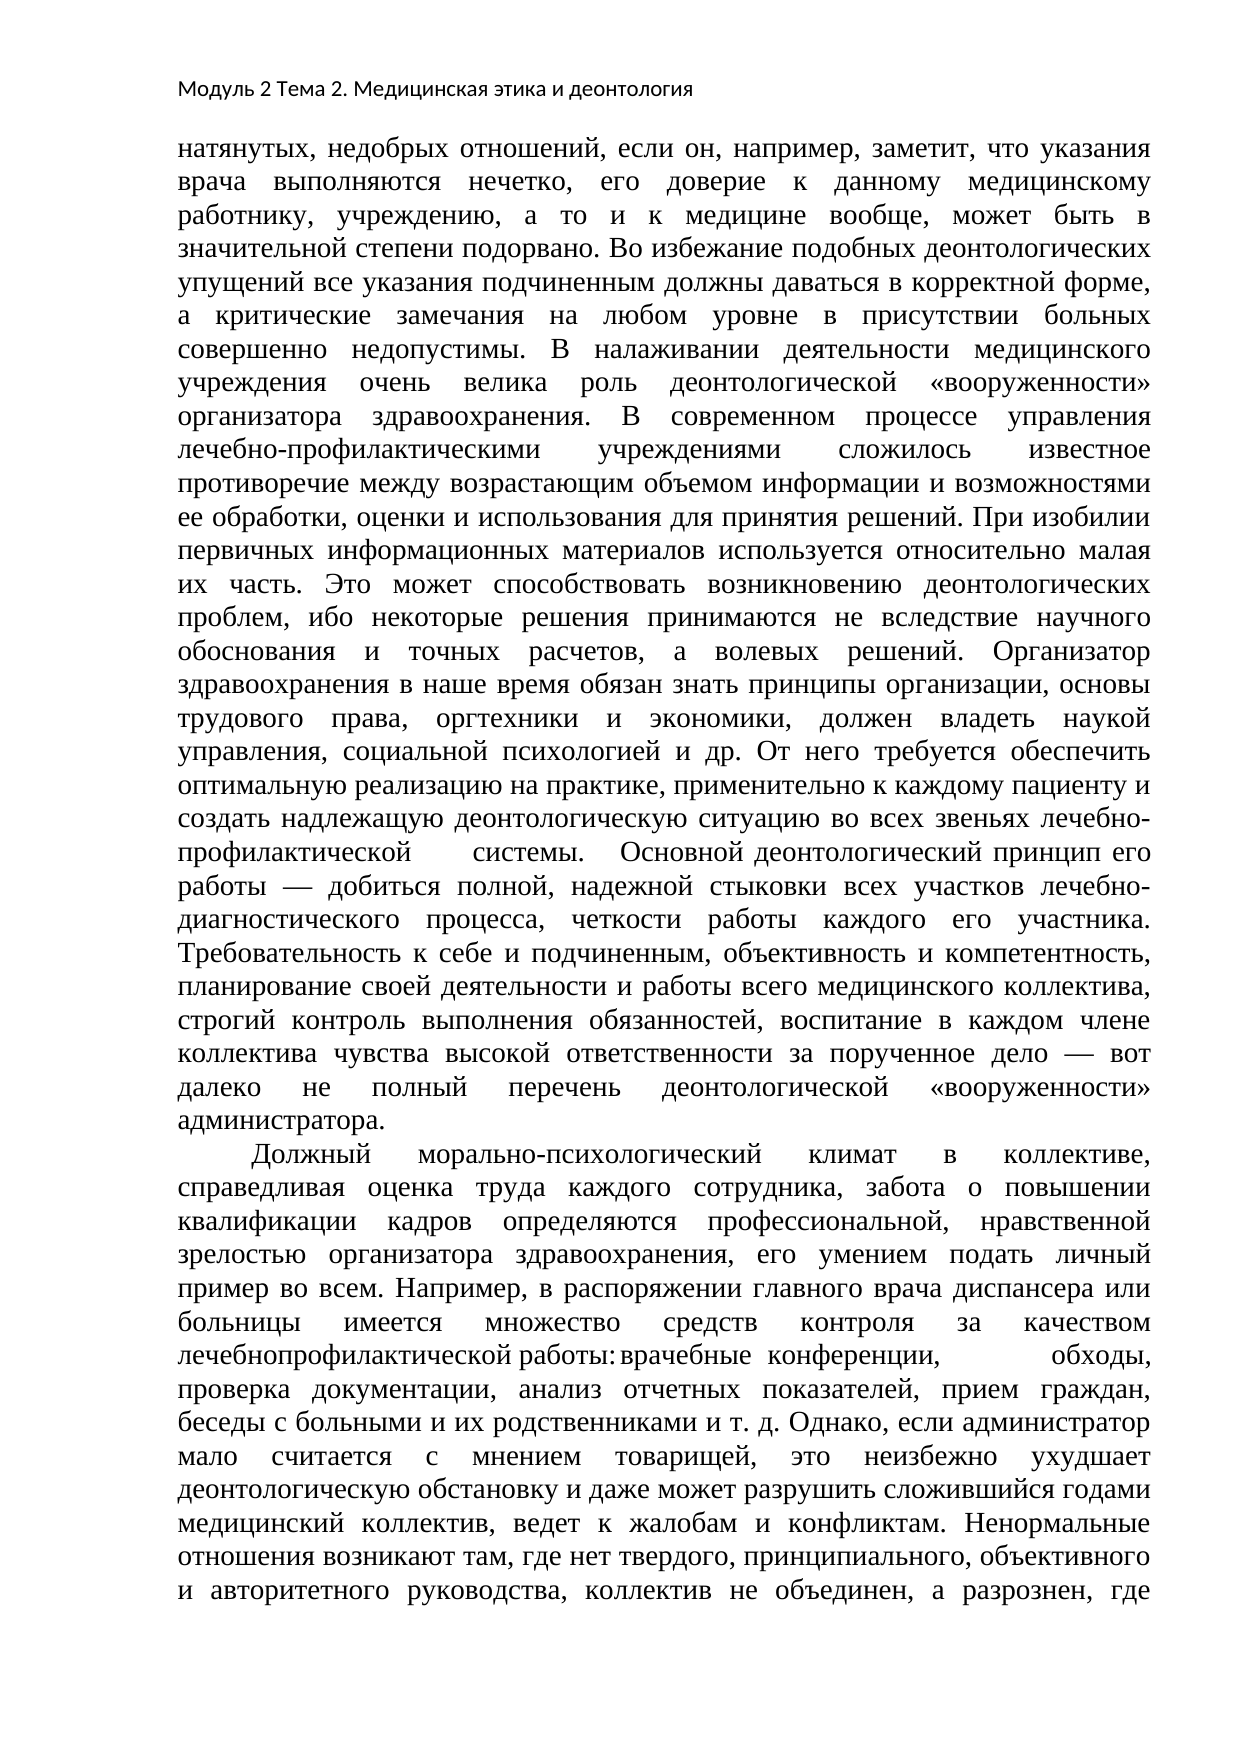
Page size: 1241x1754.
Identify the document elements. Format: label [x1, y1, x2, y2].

text [177, 130, 1152, 1136]
text [177, 1136, 1152, 1606]
